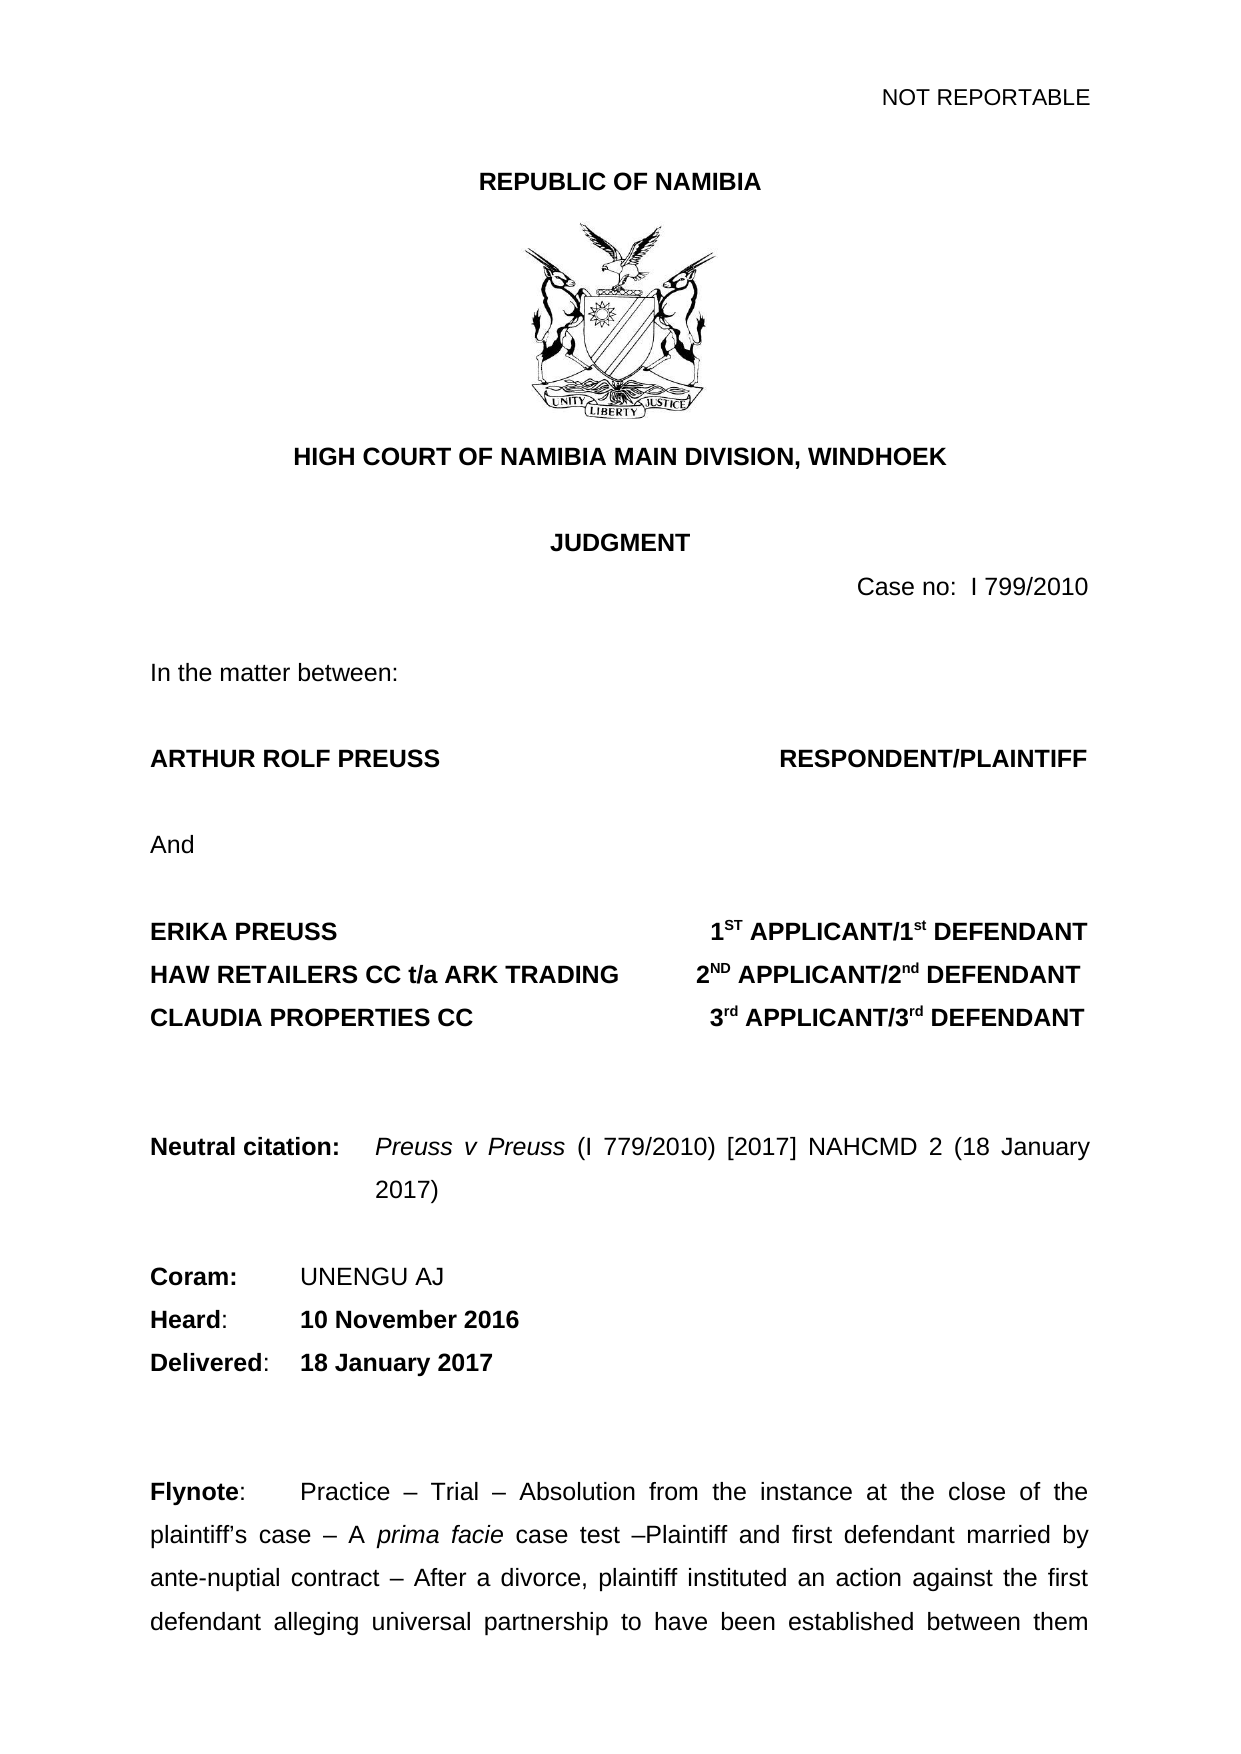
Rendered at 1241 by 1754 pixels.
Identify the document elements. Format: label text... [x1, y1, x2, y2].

picture [515, 210, 725, 429]
text REPUBLIC OF NAMIBIA [150, 167, 896, 196]
subtitle ARTHUR ROLF PREUSS RESPONDENT/PLAINTIFF [150, 744, 1090, 773]
text Heard: 10 November 2016 [150, 1304, 1090, 1333]
text HIGH COURT OF NAMIBIA MAIN DIVISION, WINDHOEK [150, 442, 1090, 471]
text And [150, 830, 1090, 859]
text NOT REPORTABLE [150, 84, 1090, 111]
text In the matter between: [150, 658, 1090, 686]
text Coram: UNENGU AJ [150, 1261, 1090, 1290]
text JUDGMENT [150, 528, 1090, 557]
text Delivered: 18 January 2017 [150, 1348, 1090, 1376]
text HAW RETAILERS CC t/a ARK TRADING 2ND APPLICANT/2nd DEFENDANT [150, 959, 1090, 988]
text Case no: I 799/2010 [150, 571, 1090, 600]
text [150, 1477, 1090, 1635]
text CLAUDIA PROPERTIES CC 3rd APPLICANT/3rd DEFENDANT [150, 1003, 1090, 1031]
text ERIKA PREUSS 1ST APPLICANT/1st DEFENDANT [150, 916, 1090, 945]
text Neutral citation: Preuss v Preuss (I 779/2010) [2017] NAHCMD 2 (18 January 2017) [150, 1132, 1090, 1204]
